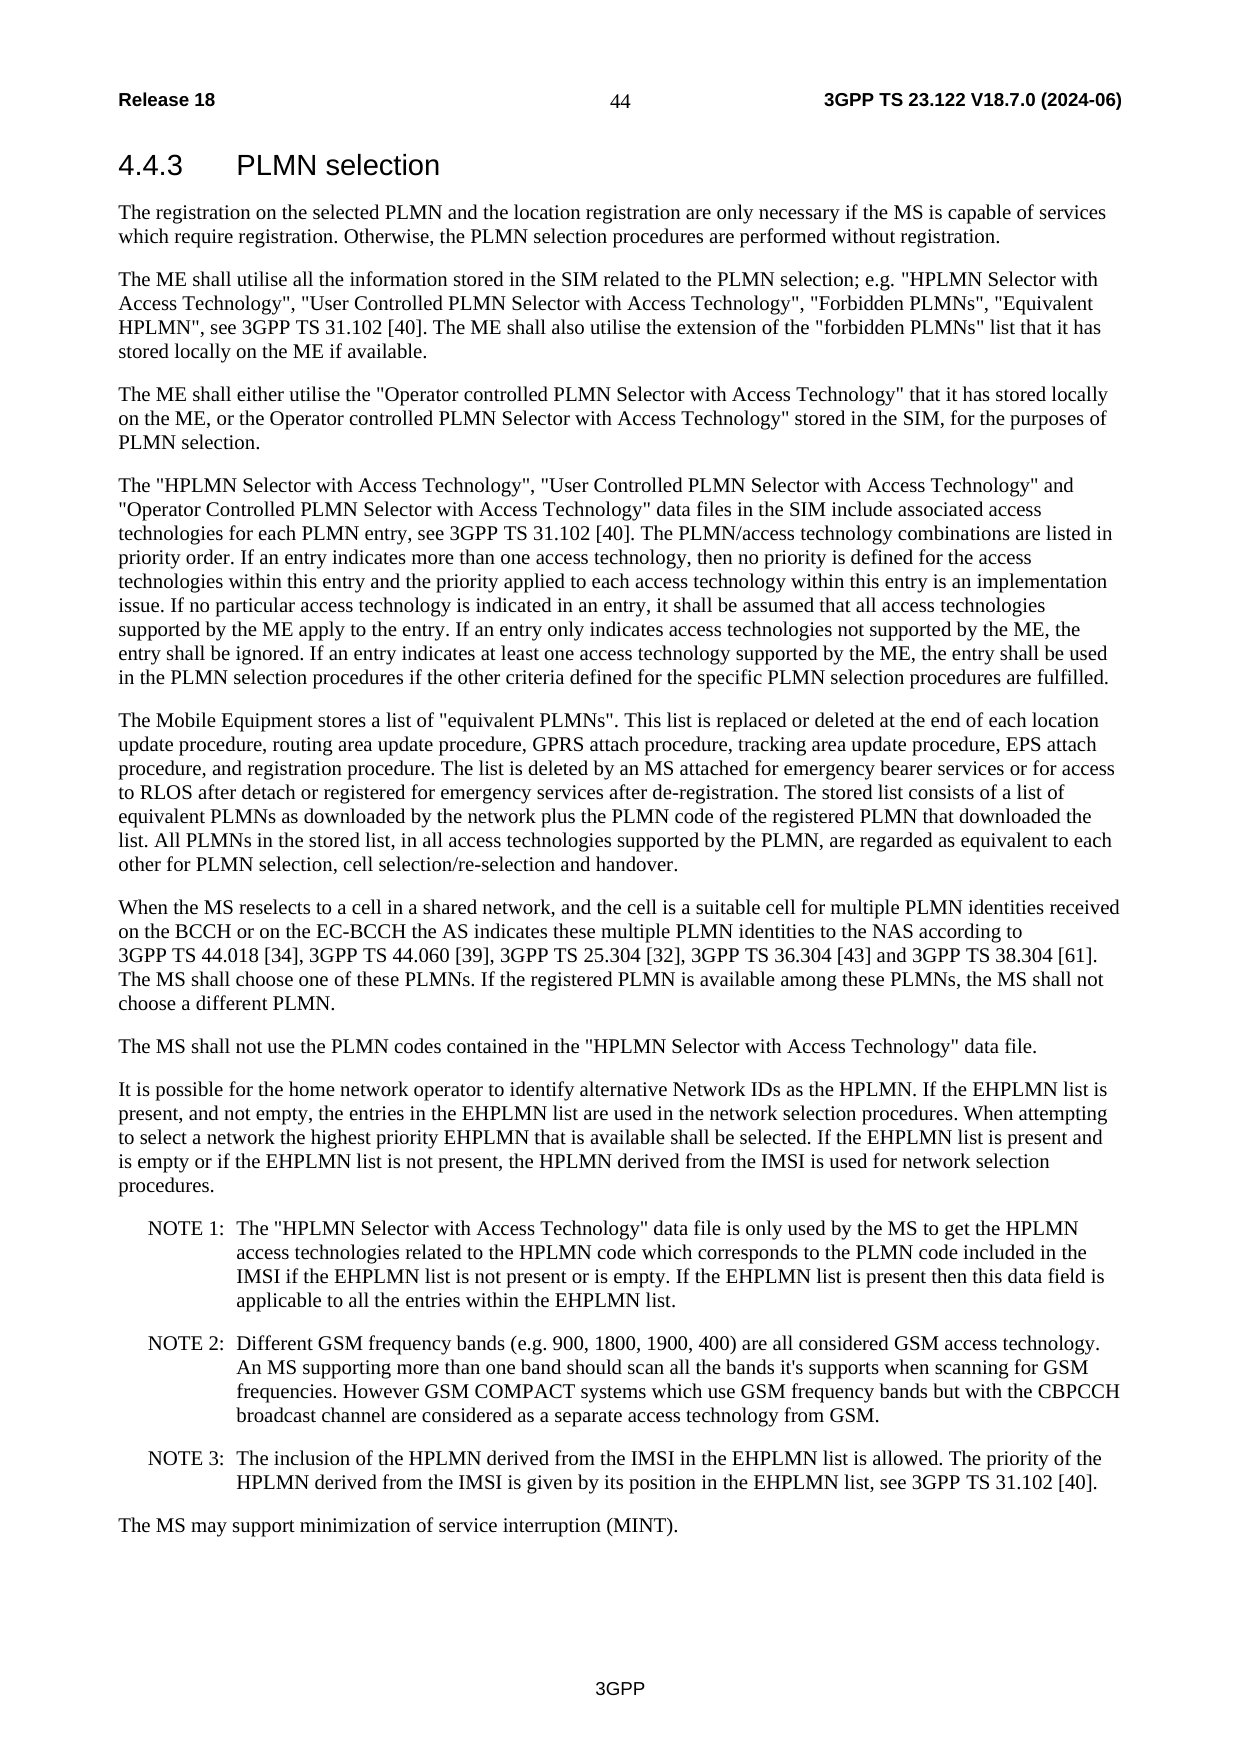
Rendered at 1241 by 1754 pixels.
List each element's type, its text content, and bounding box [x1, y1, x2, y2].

text NOTE 3: The inclusion of the HPLMN derived from the IMSI in the EHPLMN list is allowed. The priority of the HPLMN derived from the IMSI is given by its position in the EHPLMN list, see 3GPP TS 31.102 [40]. [148, 1446, 1122, 1494]
text The Mobile Equipment stores a list of "equivalent PLMNs". This list is replaced or deleted at the end of each location update procedure, routing area update procedure, GPRS attach procedure, tracking area update procedure, EPS attach procedure, and registration procedure. The list is deleted by an MS attached for emergency bearer services or for access to RLOS after detach or registered for emergency services after de-registration. The stored list consists of a list of equivalent PLMNs as downloaded by the network plus the PLMN code of the registered PLMN that downloaded the list. All PLMNs in the stored list, in all access technologies supported by the PLMN, are regarded as equivalent to each other for PLMN selection, cell selection/re-selection and handover. [118, 708, 1122, 876]
text The MS may support minimization of service interruption (MINT). [118, 1513, 1122, 1537]
text The ME shall utilise all the information stored in the SIM related to the PLMN selection; e.g. "HPLMN Selector with Access Technology", "User Controlled PLMN Selector with Access Technology", "Forbidden PLMNs", "Equivalent HPLMN", see 3GPP TS 31.102 [40]. The ME shall also utilise the extension of the "forbidden PLMNs" list that it has stored locally on the ME if available. [118, 267, 1122, 363]
text NOTE 1: The "HPLMN Selector with Access Technology" data file is only used by the MS to get the HPLMN access technologies related to the HPLMN code which corresponds to the PLMN code included in the IMSI if the EHPLMN list is not present or is empty. If the EHPLMN list is present then this data field is applicable to all the entries within the EHPLMN list. [148, 1216, 1122, 1312]
text The registration on the selected PLMN and the location registration are only necessary if the MS is capable of services which require registration. Otherwise, the PLMN selection procedures are performed without registration. [118, 200, 1122, 248]
subtitle 4.4.3 PLMN selection [118, 147, 1122, 181]
text NOTE 2: Different GSM frequency bands (e.g. 900, 1800, 1900, 400) are all considered GSM access technology. An MS supporting more than one band should scan all the bands it's supports when scanning for GSM frequencies. However GSM COMPACT systems which use GSM frequency bands but with the CBPCCH broadcast channel are considered as a separate access technology from GSM. [148, 1331, 1122, 1427]
text It is possible for the home network operator to identify alternative Network IDs as the HPLMN. If the EHPLMN list is present, and not empty, the entries in the EHPLMN list are used in the network selection procedures. When attempting to select a network the highest priority EHPLMN that is available shall be selected. If the EHPLMN list is present and is empty or if the EHPLMN list is not present, the HPLMN derived from the IMSI is used for network selection procedures. [118, 1077, 1122, 1197]
text When the MS reselects to a cell in a shared network, and the cell is a suitable cell for multiple PLMN identities received on the BCCH or on the EC-BCCH the AS indicates these multiple PLMN identities to the NAS according to 3GPP TS 44.018 [34], 3GPP TS 44.060 [39], 3GPP TS 25.304 [32], 3GPP TS 36.304 [43] and 3GPP TS 38.304 [61]. The MS shall choose one of these PLMNs. If the registered PLMN is available among these PLMNs, the MS shall not choose a different PLMN. [118, 895, 1122, 1015]
text The ME shall either utilise the "Operator controlled PLMN Selector with Access Technology" that it has stored locally on the ME, or the Operator controlled PLMN Selector with Access Technology" stored in the SIM, for the purposes of PLMN selection. [118, 382, 1122, 454]
text The MS shall not use the PLMN codes contained in the "HPLMN Selector with Access Technology" data file. [118, 1034, 1122, 1058]
text The "HPLMN Selector with Access Technology", "User Controlled PLMN Selector with Access Technology" and "Operator Controlled PLMN Selector with Access Technology" data files in the SIM include associated access technologies for each PLMN entry, see 3GPP TS 31.102 [40]. The PLMN/access technology combinations are listed in priority order. If an entry indicates more than one access technology, then no priority is defined for the access technologies within this entry and the priority applied to each access technology within this entry is an implementation issue. If no particular access technology is indicated in an entry, it shall be assumed that all access technologies supported by the ME apply to the entry. If an entry only indicates access technologies not supported by the ME, the entry shall be ignored. If an entry indicates at least one access technology supported by the ME, the entry shall be used in the PLMN selection procedures if the other criteria defined for the specific PLMN selection procedures are fulfilled. [118, 473, 1122, 689]
